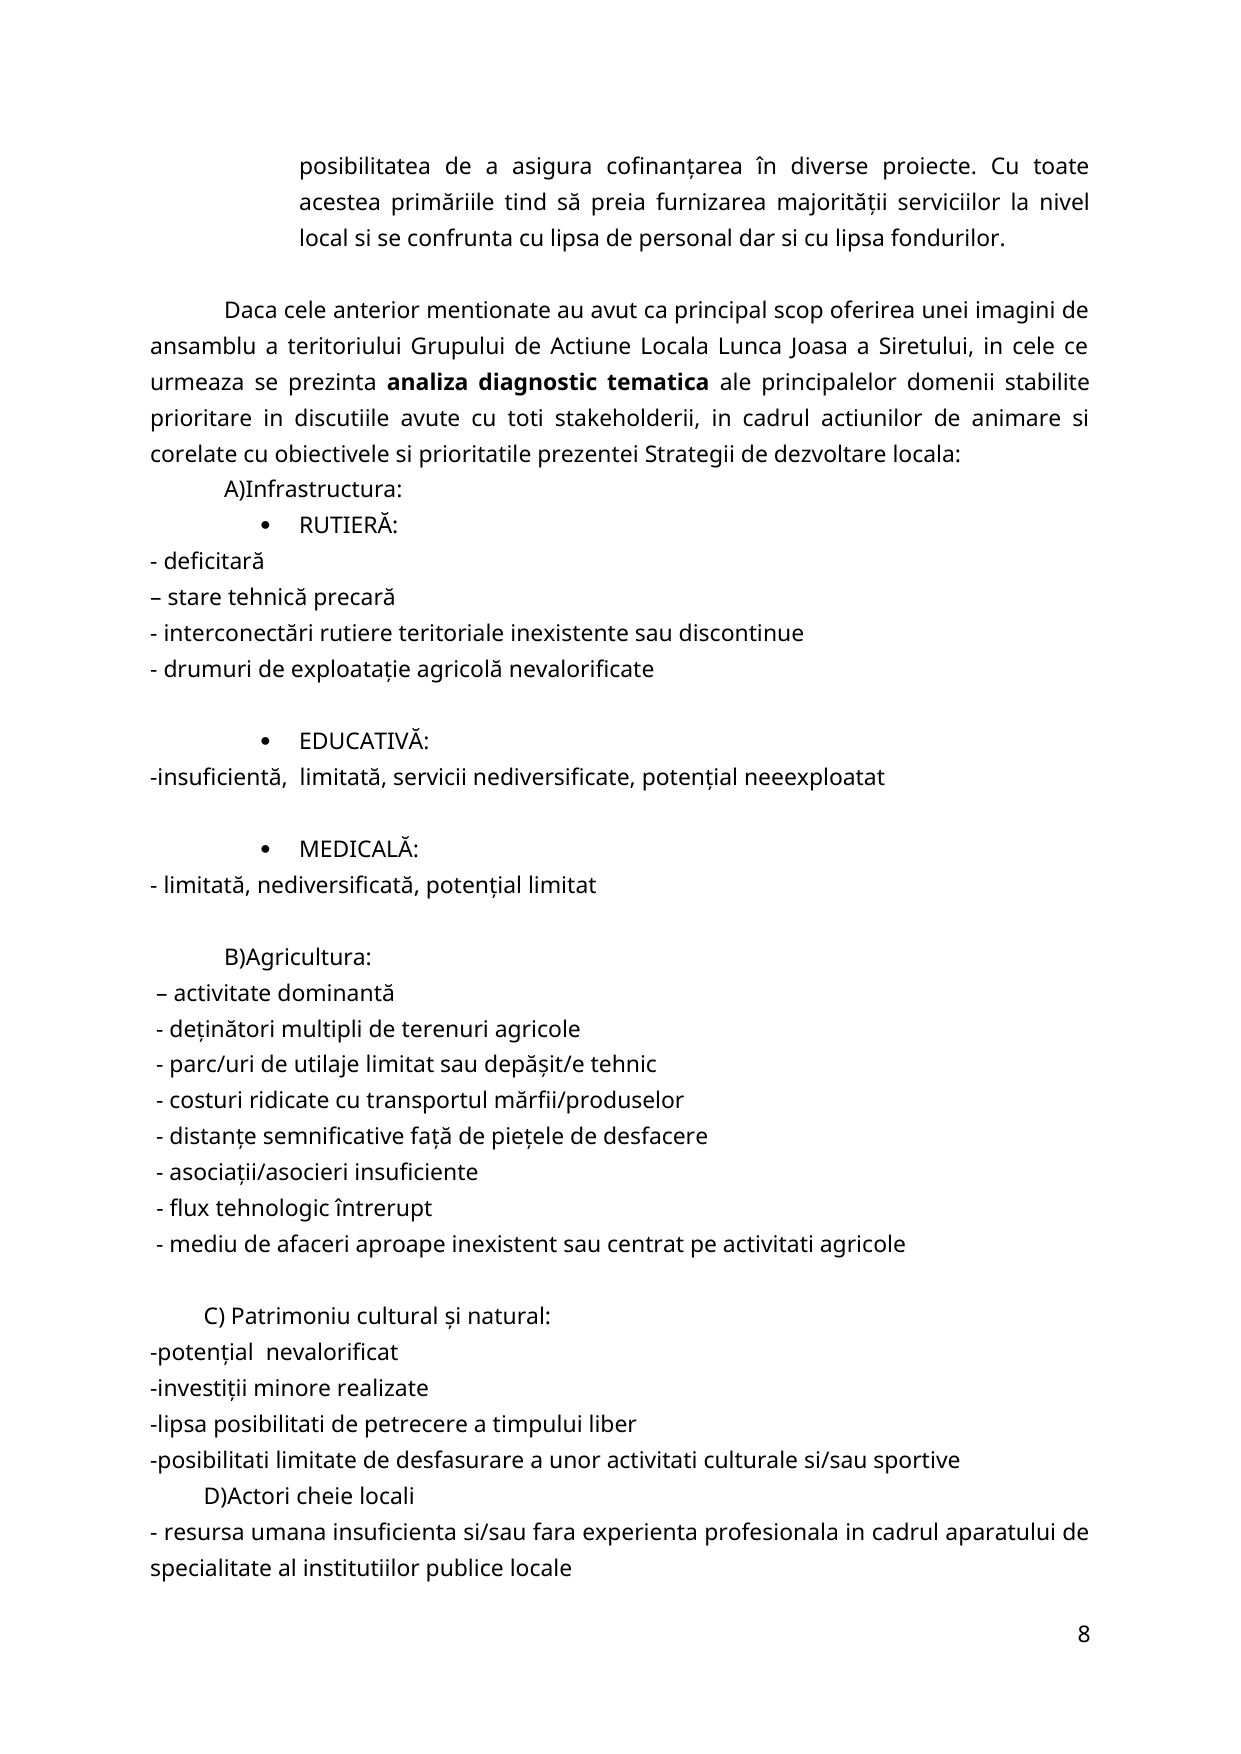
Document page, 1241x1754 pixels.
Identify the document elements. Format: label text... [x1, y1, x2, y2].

text A)Infrastructura: [150, 473, 1090, 505]
text - deficitară [150, 545, 1090, 577]
text -potențial nevalorificat [150, 1336, 1090, 1367]
text - costuri ridicate cu transportul mărfii/produselor [150, 1084, 1090, 1116]
text - mediu de afaceri aproape inexistent sau centrat pe activitati agricole [150, 1228, 1090, 1259]
text -posibilitati limitate de desfasurare a unor activitati culturale si/sau sportive [150, 1444, 1090, 1475]
text - resursa umana insuficienta si/sau fara experienta profesionala in cadrul aparatului de specialitate al institutiilor publice locale [150, 1516, 1090, 1583]
list RUTIERĂ: [261, 509, 1090, 541]
text B)Agricultura: [150, 941, 1090, 972]
text - deținători multipli de terenuri agricole [150, 1012, 1090, 1044]
text – activitate dominantă [150, 977, 1090, 1008]
text - drumuri de exploatație agricolă nevalorificate [150, 653, 1090, 684]
text - parc/uri de utilaje limitat sau depășit/e tehnic [150, 1048, 1090, 1080]
text -lipsa posibilitati de petrecere a timpului liber [150, 1408, 1090, 1439]
text D)Actori cheie locali [150, 1480, 1090, 1511]
text - distanțe semnificative față de piețele de desfacere [150, 1120, 1090, 1152]
text - flux tehnologic întrerupt [150, 1192, 1090, 1223]
list MEDICALĂ: [261, 833, 1090, 864]
text -investiții minore realizate [150, 1372, 1090, 1403]
text – stare tehnică precară [150, 581, 1090, 612]
text -insuficientă, limitată, servicii nediversificate, potențial neeexploatat [150, 761, 1090, 792]
text - interconectări rutiere teritoriale inexistente sau discontinue [150, 617, 1090, 648]
list EDUCATIVĂ: [261, 725, 1090, 756]
text - limitată, nediversificată, potențial limitat [150, 869, 1090, 900]
text Daca cele anterior mentionate au avut ca principal scop oferirea unei imagini de ansamblu a teritoriului Grupului de Actiune Locala Lunca Joasa a Siretului, in cele ce urmeaza se prezinta analiza diagnostic tematica ale principalelor domenii stabilite prioritare in discutiile avute cu toti stakeholderii, in cadrul actiunilor de animare si corelate cu obiectivele si prioritatile prezentei Strategii de dezvoltare locala: [150, 294, 1090, 469]
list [261, 150, 1090, 253]
text C) Patrimoniu cultural și natural: [150, 1300, 1090, 1331]
text - asociații/asocieri insuficiente [150, 1156, 1090, 1187]
